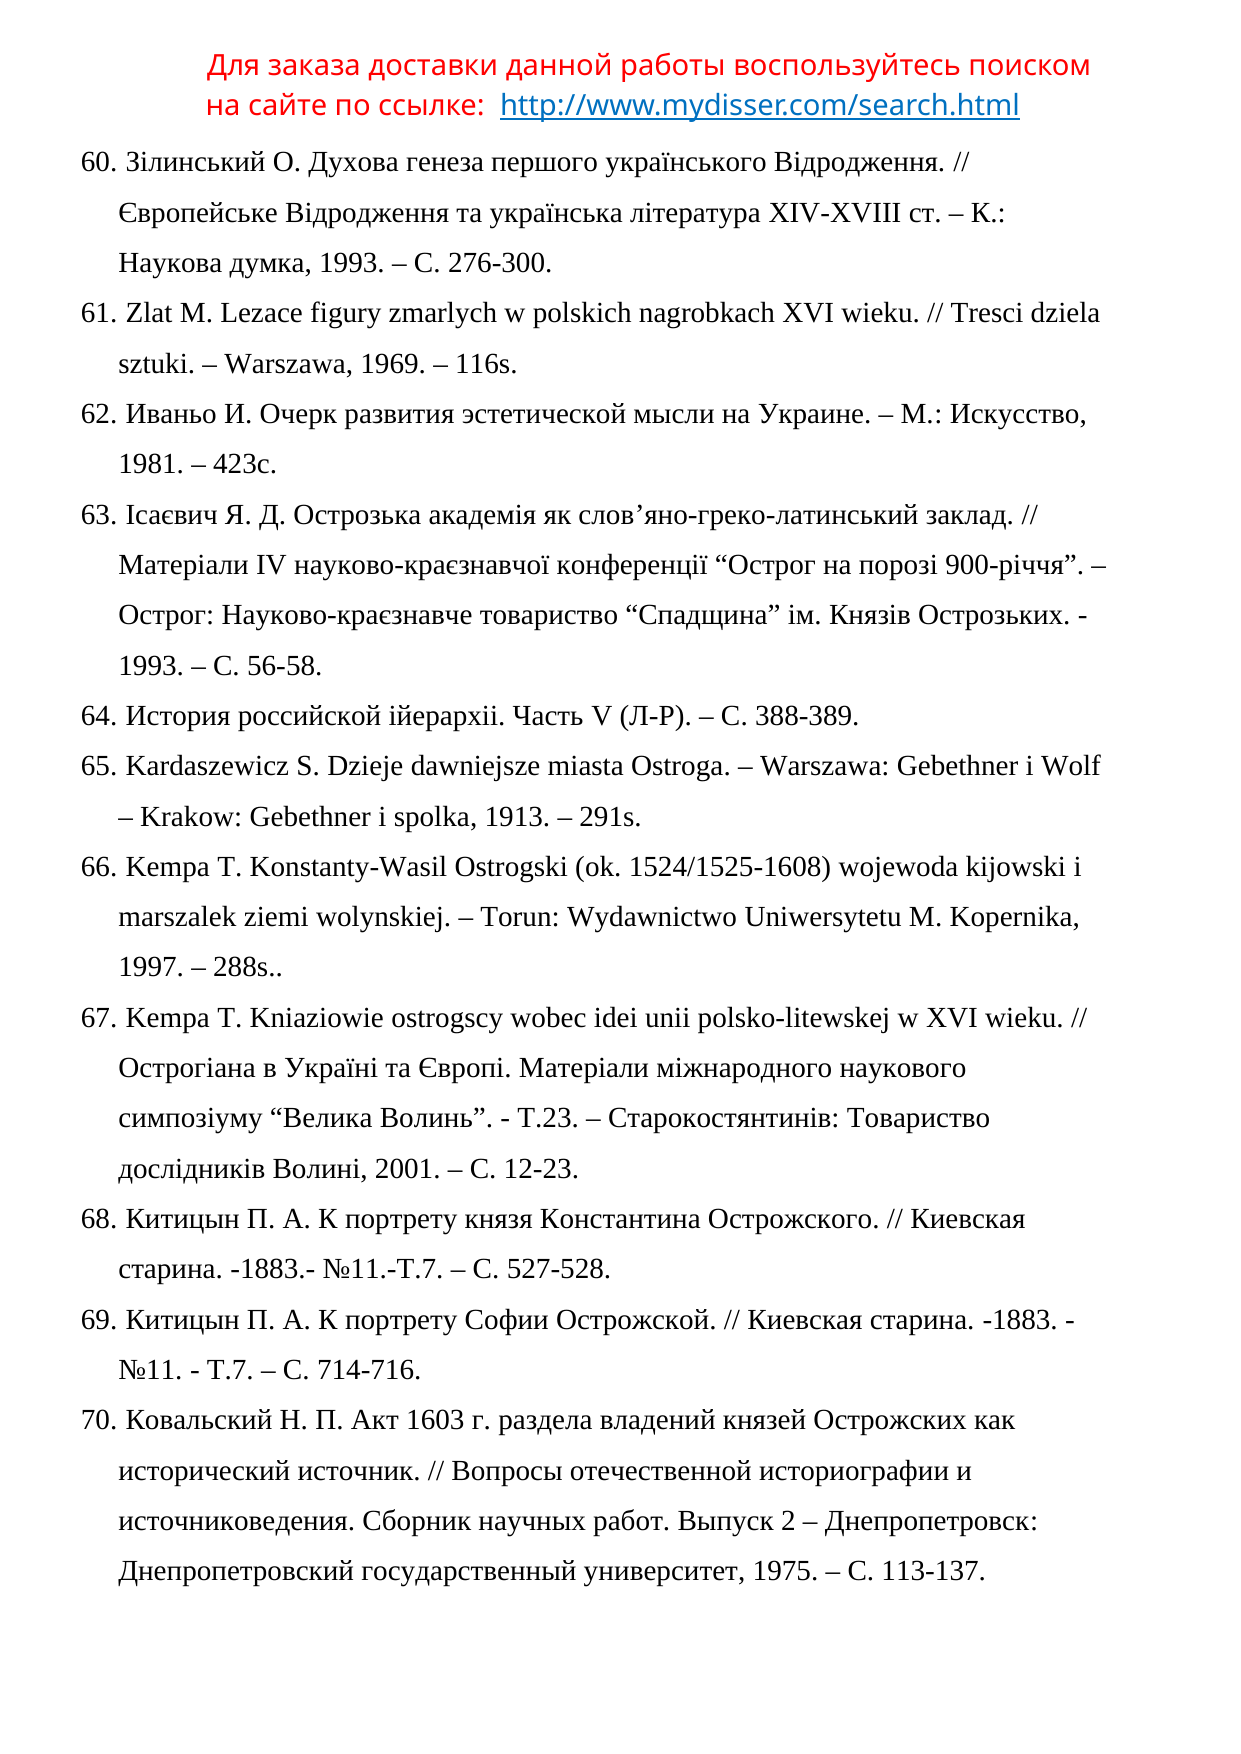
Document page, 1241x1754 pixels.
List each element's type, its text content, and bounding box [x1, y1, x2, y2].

list Zlat M. Lezace figury zmarlych w polskich nagrobkach XVI wieku. // Tresci dziela sztuki. – Warszawa, 1969. – 116s. [81, 296, 1107, 379]
list Kempa T. Kniaziowie ostrogscy wobec idei unii polsko-litewskej w XVI wieku. // Острогіана в Україні та Європі. Матеріали міжнародного наукового симпозіуму “Велика Волинь”. - Т.23. – Старокостянтинів: Товариство дослідників Волині, 2001. – С. 12-23. [81, 1000, 1107, 1184]
list Kardaszewicz S. Dzieje dawniejsze miasta Ostroga. – Warszawa: Gebethner i Wolf – Krakow: Gebethner i spolka, 1913. – 291s. [81, 748, 1107, 832]
list Kempa T. Konstanty-Wasil Ostrogski (ok. 1524/1525-1608) wojewoda kijowski i marszalek ziemi wolynskiej. – Torun: Wydawnictwo Uniwersytetu M. Kopernika, 1997. – 288s.. [81, 849, 1107, 983]
list Иваньо И. Очерк развития эстетической мысли на Украине. – М.: Искусство, 1981. – 423с. [81, 396, 1107, 480]
list Ісаєвич Я. Д. Острозька академія як слов’яно-греко-латинський заклад. // Матеріали IV науково-краєзнавчої конференції “Острог на порозі 900-річчя”. – Острог: Науково-краєзнавче товариство “Спадщина” ім. Князів Острозьких. - 1993. – С. 56-58. [81, 497, 1107, 681]
list Китицын П. А. К портрету князя Константина Острожского. // Киевская старина. -1883.- №11.-Т.7. – С. 527-528. [81, 1201, 1107, 1285]
list Зілинський О. Духова генеза першого українського Відродження. // Європейське Відродження та українська література XIV-XVIII ст. – К.: Наукова думка, 1993. – С. 276-300. [81, 144, 1107, 279]
list Ковальский Н. П. Акт 1603 г. раздела владений князей Острожских как исторический источник. // Вопросы отечественной историографии и источниковедения. Сборник научных работ. Выпуск 2 – Днепропетровск: Днепропетровский государственный университет, 1975. – С. 113-137. [81, 1402, 1107, 1587]
list История российской ійерархіі. Часть V (Л-Р). – С. 388-389. [81, 698, 1107, 732]
list Китицын П. А. К портрету Софии Острожской. // Киевская старина. -1883. - №11. - Т.7. – С. 714-716. [81, 1302, 1107, 1386]
